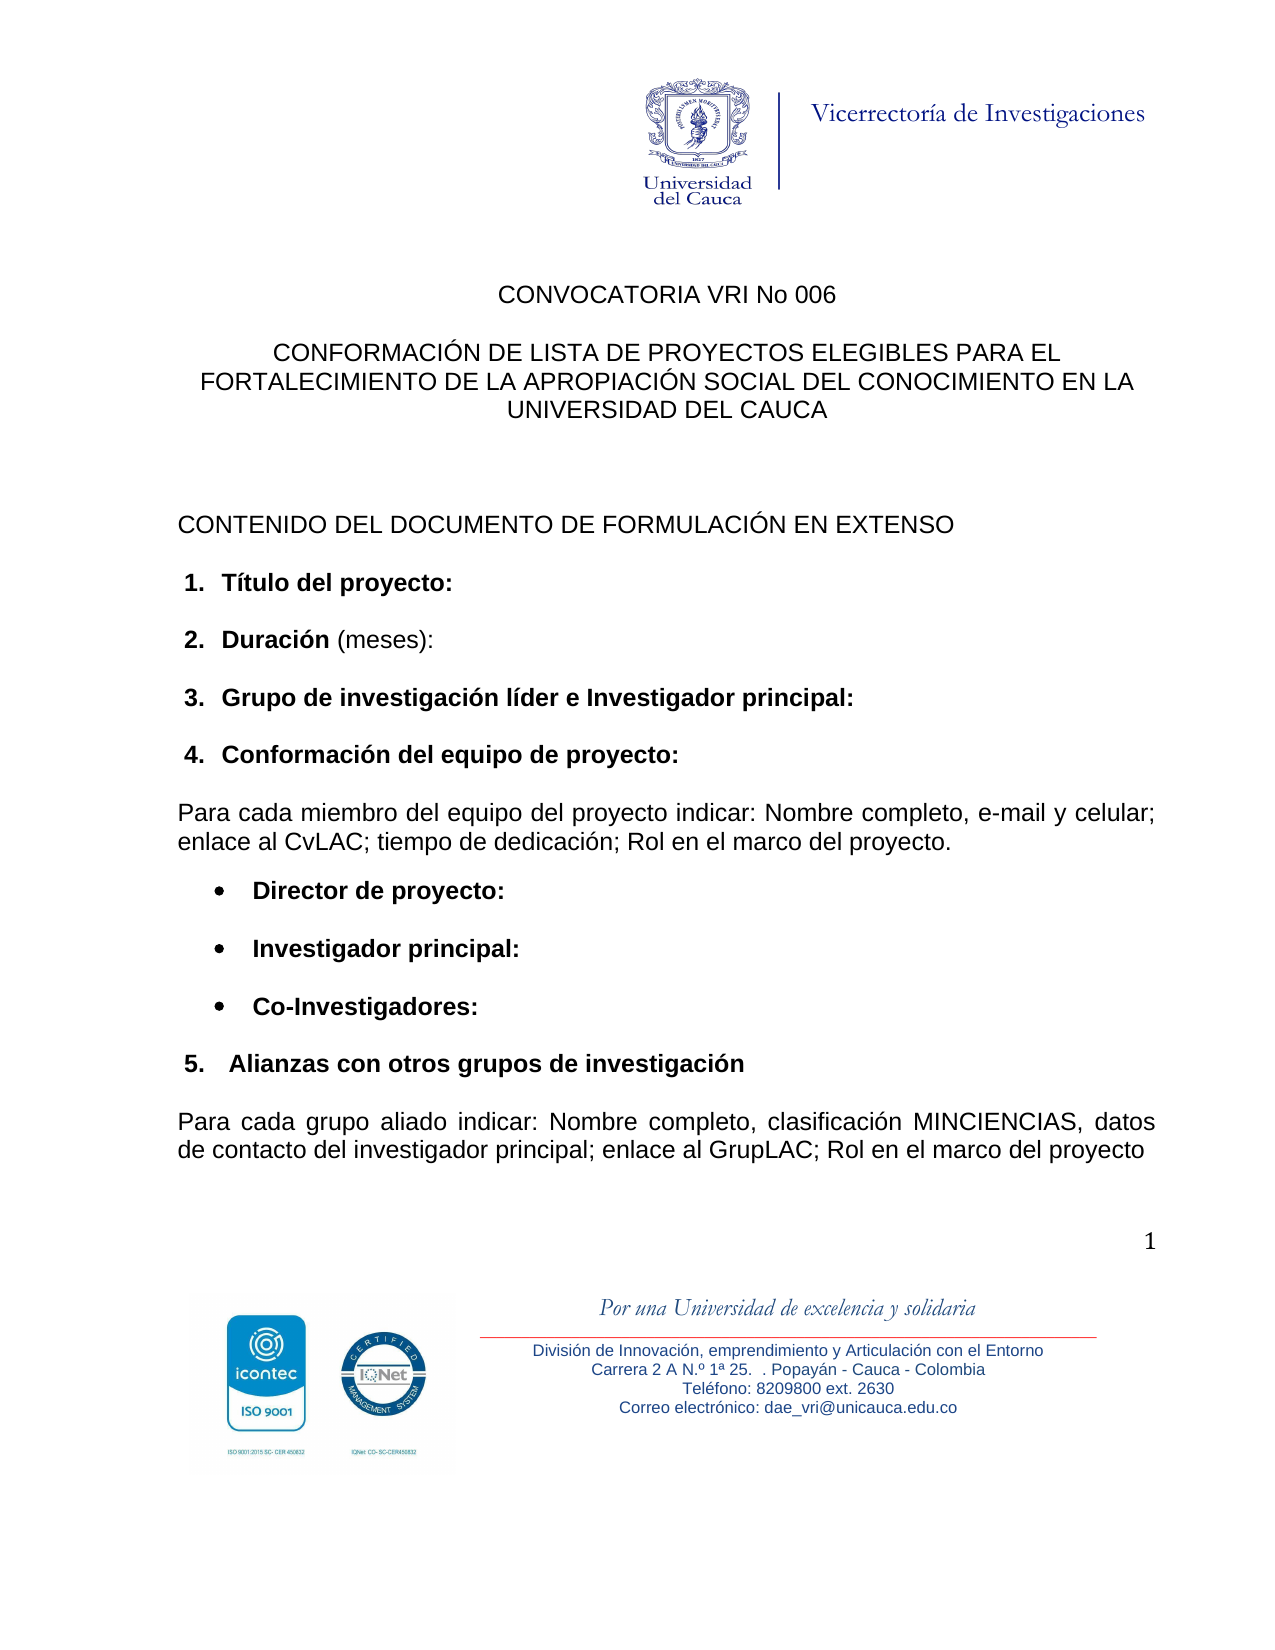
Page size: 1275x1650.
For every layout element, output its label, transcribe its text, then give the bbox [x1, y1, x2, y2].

text CONTENIDO DEL DOCUMENTO DE FORMULACIÓN EN EXTENSO [177, 511, 1157, 539]
list Título del proyecto: [184, 568, 1157, 597]
picture [616, 69, 789, 212]
list Conformación del equipo de proyecto: [184, 741, 1157, 769]
list Director de proyecto: [215, 876, 1157, 905]
list Duración (meses): [184, 626, 1157, 654]
list Investigador principal: [215, 934, 1157, 963]
text CONFORMACIÓN DE LISTA DE PROYECTOS ELEGIBLES PARA EL FORTALECIMIENTO DE LA APROPIACIÓN SOCIAL DEL CONOCIMIENTO EN LA UNIVERSIDAD DEL CAUCA [177, 338, 1157, 424]
text Para cada grupo aliado indicar: Nombre completo, clasificación MINCIENCIAS, datos de contacto del investigador principal; enlace al GrupLAC; Rol en el marco del proyecto [177, 1107, 1157, 1164]
list Grupo de investigación líder e Investigador principal: [184, 683, 1157, 712]
picture [188, 1293, 456, 1475]
list Co-Investigadores: [215, 992, 1157, 1020]
text Para cada miembro del equipo del proyecto indicar: Nombre completo, e-mail y celular; enlace al CvLAC; tiempo de dedicación; Rol en el marco del proyecto. [177, 798, 1157, 856]
list Alianzas con otros grupos de investigación [184, 1049, 1157, 1078]
text CONVOCATORIA VRI No 006 [177, 281, 1157, 309]
